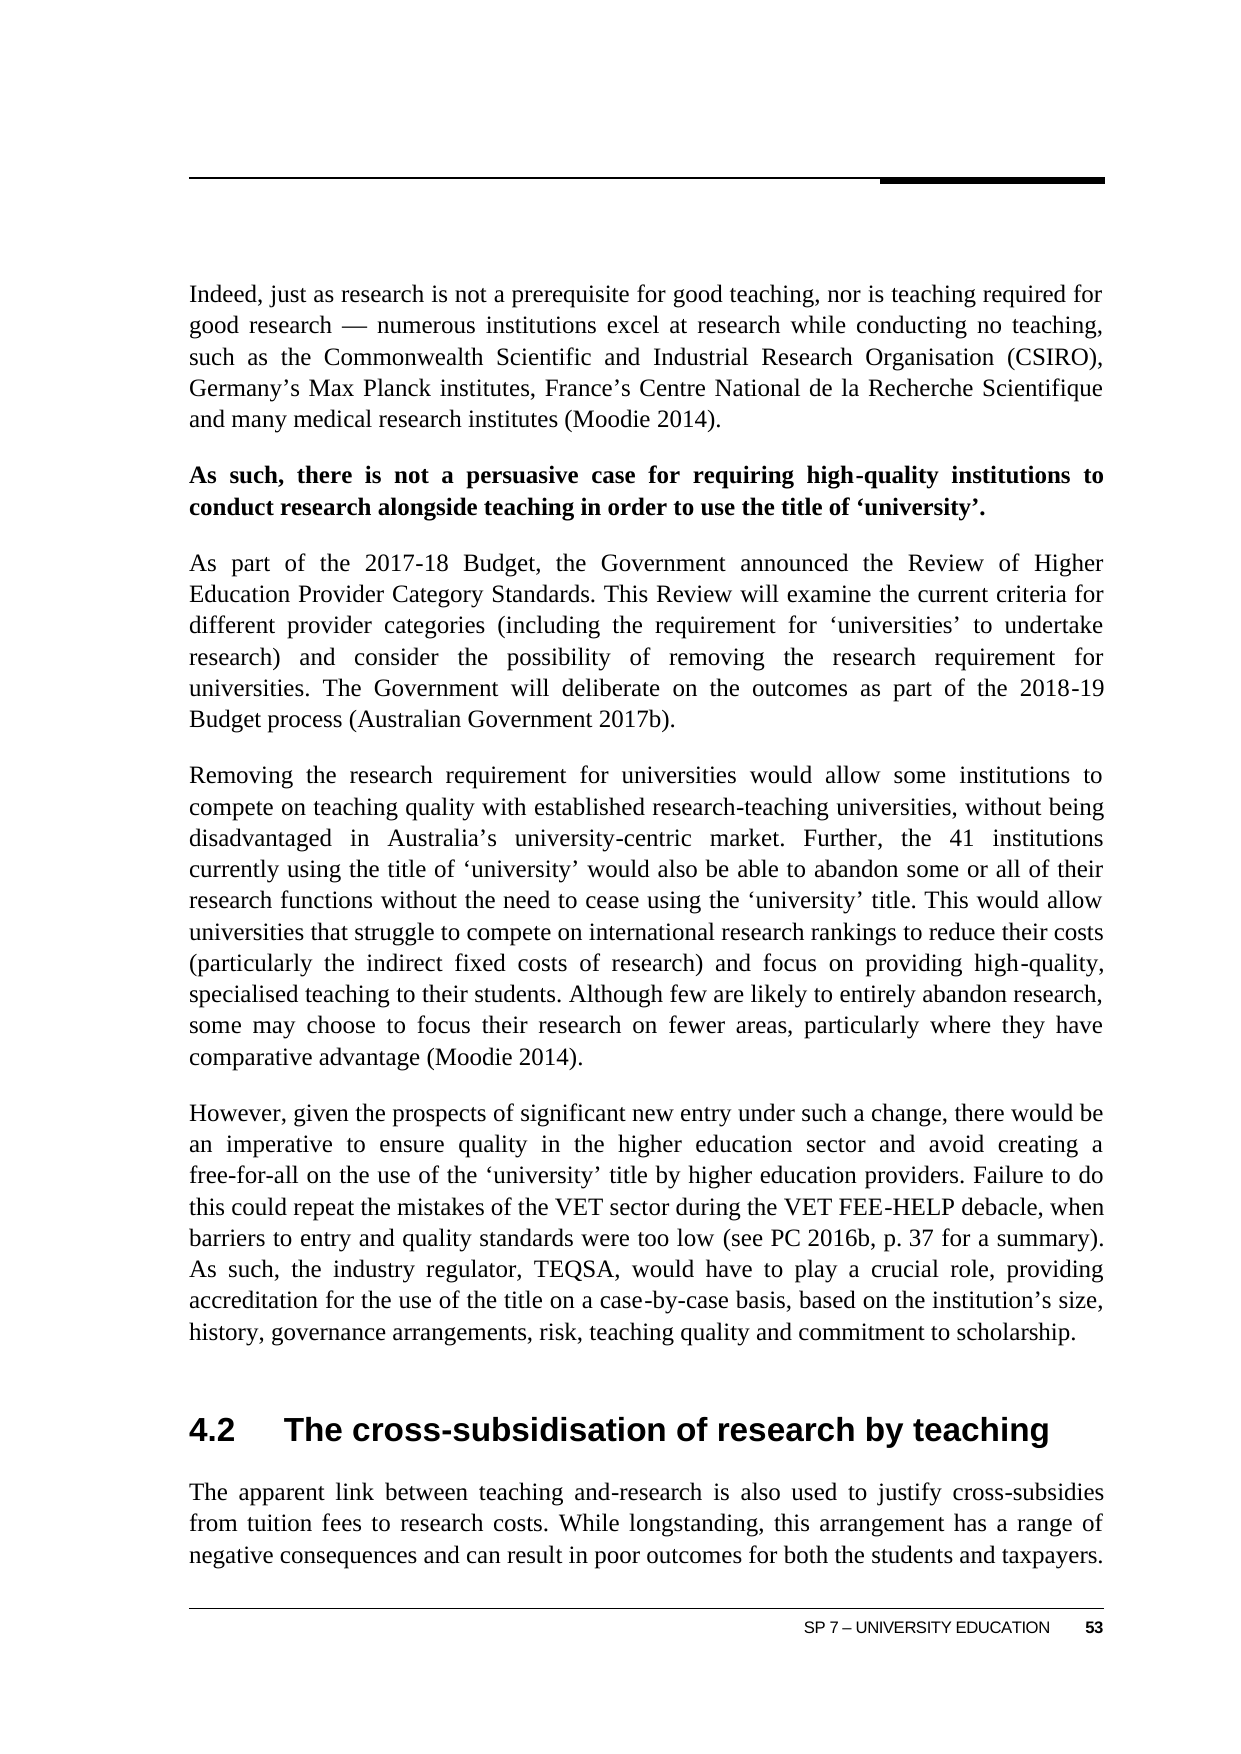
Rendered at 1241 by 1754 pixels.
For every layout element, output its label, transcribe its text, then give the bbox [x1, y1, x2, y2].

text Indeed, just as research is not a prerequisite for good teaching, nor is teaching required for good research — numerous institutions excel at research while conducting no teaching, such as the Commonwealth Scientific and Industrial Research Organisation (CSIRO), Germany’s Max Planck institutes, France’s Centre National de la Recherche Scientifique and many medical research institutes (Moodie 2014). [189, 277, 1104, 433]
text As such, there is not a persuasive case for requiring high-quality institutions to conduct research alongside teaching in order to use the title of ‘university’. [189, 458, 1104, 521]
subtitle 4.2 The cross-subsidisation of research by teaching [189, 1408, 1104, 1450]
text However, given the prospects of significant new entry under such a change, there would be an imperative to ensure quality in the higher education sector and avoid creating a free-for-all on the use of the ‘university’ title by higher education providers. Failure to do this could repeat the mistakes of the VET sector during the VET FEE-HELP debacle, when barriers to entry and quality standards were too low (see PC 2016b, p. 37 for a summary). As such, the industry regulator, TEQSA, would have to play a crucial role, providing accreditation for the use of the title on a case-by-case basis, based on the institution’s size, history, governance arrangements, risk, teaching quality and commitment to scholarship. [189, 1096, 1104, 1346]
text The apparent link between teaching and-research is also used to justify cross-subsidies from tuition fees to research costs. While longstanding, this arrangement has a range of negative consequences and can result in poor outcomes for both the students and taxpayers. [189, 1475, 1104, 1568]
text Removing the research requirement for universities would allow some institutions to compete on teaching quality with established research-teaching universities, without being disadvantaged in Australia’s university-centric market. Further, the 41 institutions currently using the title of ‘university’ would also be able to abandon some or all of their research functions without the need to cease using the ‘university’ title. This would allow universities that struggle to compete on international research rankings to reduce their costs (particularly the indirect fixed costs of research) and focus on providing high-quality, specialised teaching to their students. Although few are likely to entirely abandon research, some may choose to focus their research on fewer areas, particularly where they have comparative advantage (Moodie 2014). [189, 758, 1104, 1071]
text As part of the 2017-18 Budget, the Government announced the Review of Higher Education Provider Category Standards. This Review will examine the current criteria for different provider categories (including the requirement for ‘universities’ to undertake research) and consider the possibility of removing the research requirement for universities. The Government will deliberate on the outcomes as part of the 2018-19 Budget process (Australian Government 2017b). [189, 546, 1104, 733]
